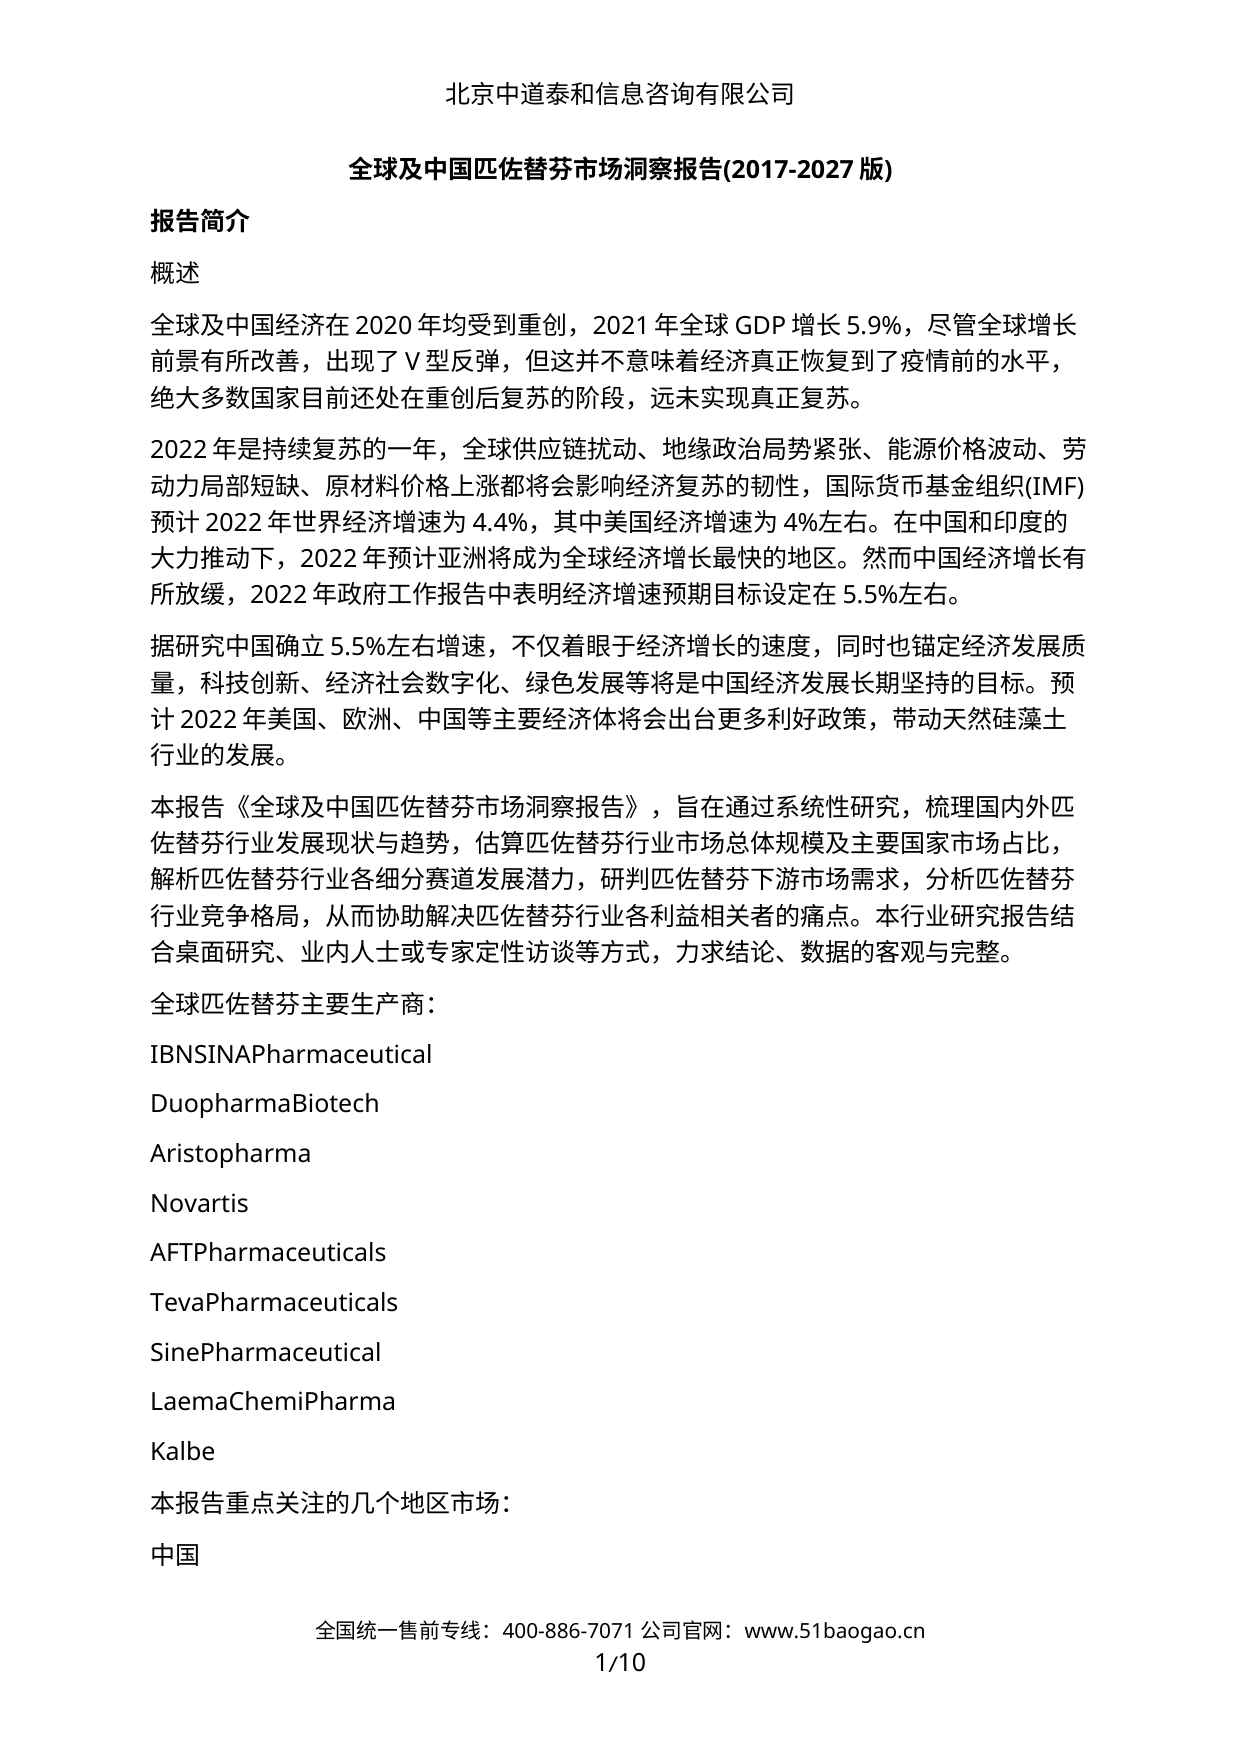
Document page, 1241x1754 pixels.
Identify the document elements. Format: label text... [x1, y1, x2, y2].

text 概述 [150, 254, 1090, 290]
text DuopharmaBiotech [150, 1086, 1090, 1120]
text 本报告重点关注的几个地区市场： [150, 1483, 1090, 1520]
text 2022年是持续复苏的一年，全球供应链扰动、地缘政治局势紧张、能源价格波动、劳动力局部短缺、原材料价格上涨都将会影响经济复苏的韧性，国际货币基金组织(IMF)预计2022年世界经济增速为4.4%，其中美国经济增速为4%左右。在中国和印度的大力推动下，2022年预计亚洲将成为全球经济增长最快的地区。然而中国经济增长有所放缓，2022年政府工作报告中表明经济增速预期目标设定在5.5%左右。 [150, 430, 1090, 611]
text Aristopharma [150, 1136, 1090, 1170]
text SinePharmaceutical [150, 1334, 1090, 1368]
text 全球匹佐替芬主要生产商： [150, 984, 1090, 1021]
text TevaPharmaceuticals [150, 1285, 1090, 1319]
text Novartis [150, 1185, 1090, 1219]
text Kalbe [150, 1434, 1090, 1468]
text IBNSINAPharmaceutical [150, 1036, 1090, 1070]
text LaemaChemiPharma [150, 1384, 1090, 1418]
text 报告简介 [150, 202, 1090, 238]
text 据研究中国确立5.5%左右增速，不仅着眼于经济增长的速度，同时也锚定经济发展质量，科技创新、经济社会数字化、绿色发展等将是中国经济发展长期坚持的目标。预计2022年美国、欧洲、中国等主要经济体将会出台更多利好政策，带动天然硅藻土行业的发展。 [150, 627, 1090, 772]
text 全球及中国经济在2020年均受到重创，2021年全球GDP增长5.9%，尽管全球增长前景有所改善，出现了V型反弹，但这并不意味着经济真正恢复到了疫情前的水平，绝大多数国家目前还处在重创后复苏的阶段，远未实现真正复苏。 [150, 306, 1090, 414]
text 中国 [150, 1535, 1090, 1572]
text 全球及中国匹佐替芬市场洞察报告(2017-2027版) [150, 150, 1090, 186]
text 本报告《全球及中国匹佐替芬市场洞察报告》，旨在通过系统性研究，梳理国内外匹佐替芬行业发展现状与趋势，估算匹佐替芬行业市场总体规模及主要国家市场占比，解析匹佐替芬行业各细分赛道发展潜力，研判匹佐替芬下游市场需求，分析匹佐替芬行业竞争格局，从而协助解决匹佐替芬行业各利益相关者的痛点。本行业研究报告结合桌面研究、业内人士或专家定性访谈等方式，力求结论、数据的客观与完整。 [150, 787, 1090, 969]
text AFTPharmaceuticals [150, 1235, 1090, 1269]
